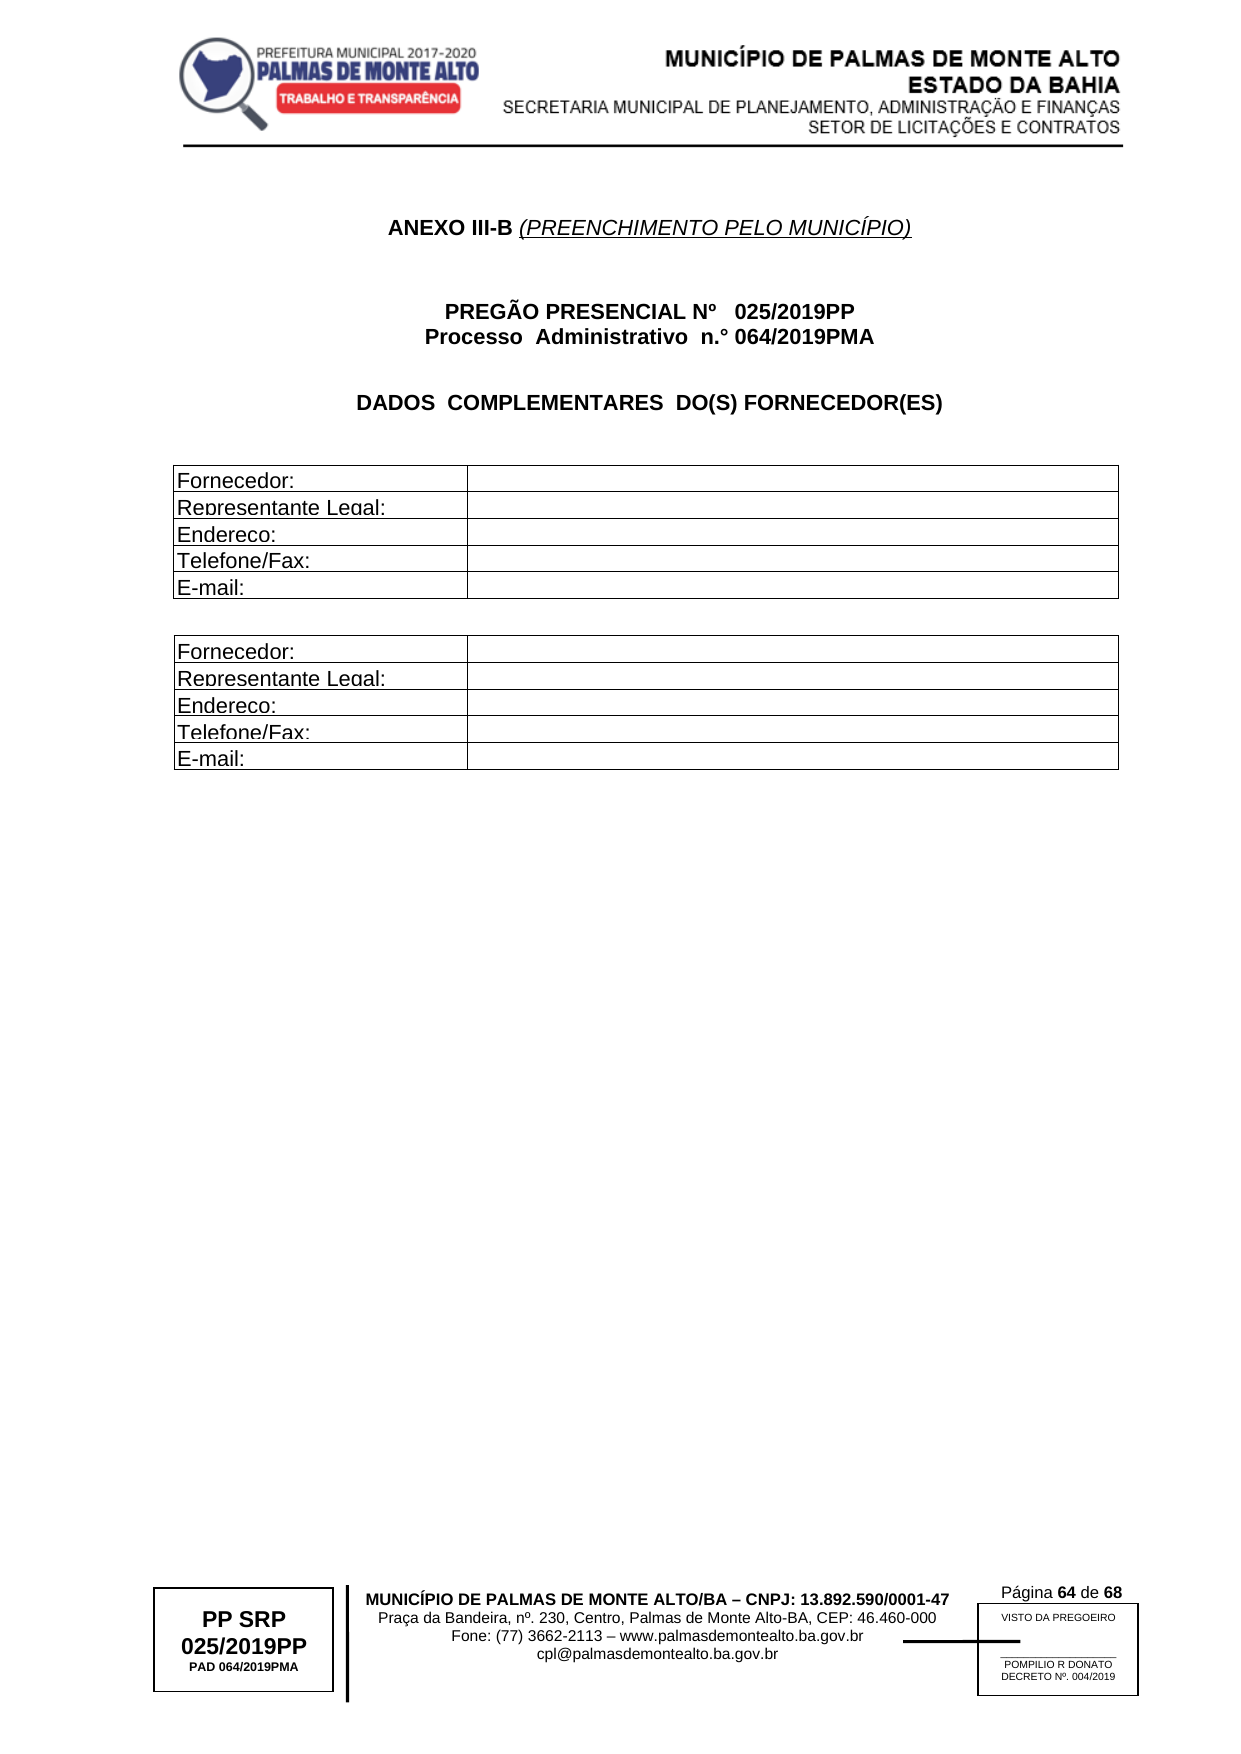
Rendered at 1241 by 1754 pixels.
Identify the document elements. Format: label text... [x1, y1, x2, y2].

text PREGÃO PRESENCIAL Nº 025/2019PP [177, 299, 1122, 324]
text Processo Administrativo n.° 064/2019PMA [177, 324, 1122, 349]
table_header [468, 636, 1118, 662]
text DADOS COMPLEMENTARES DO(S) FORNECEDOR(ES) [177, 390, 1122, 416]
picture [177, 35, 1124, 156]
text ANEXO III-B (PREENCHIMENTO PELO MUNICÍPIO) [177, 215, 1122, 240]
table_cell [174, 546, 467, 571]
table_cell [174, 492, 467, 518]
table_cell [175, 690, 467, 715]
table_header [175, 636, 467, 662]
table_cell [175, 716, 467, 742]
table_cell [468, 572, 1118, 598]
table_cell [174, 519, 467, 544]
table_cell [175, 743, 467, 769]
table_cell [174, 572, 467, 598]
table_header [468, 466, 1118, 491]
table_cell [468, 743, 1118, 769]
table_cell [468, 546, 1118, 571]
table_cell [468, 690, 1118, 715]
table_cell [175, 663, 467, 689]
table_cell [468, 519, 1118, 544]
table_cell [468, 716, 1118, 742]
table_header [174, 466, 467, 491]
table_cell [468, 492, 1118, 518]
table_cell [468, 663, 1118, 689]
